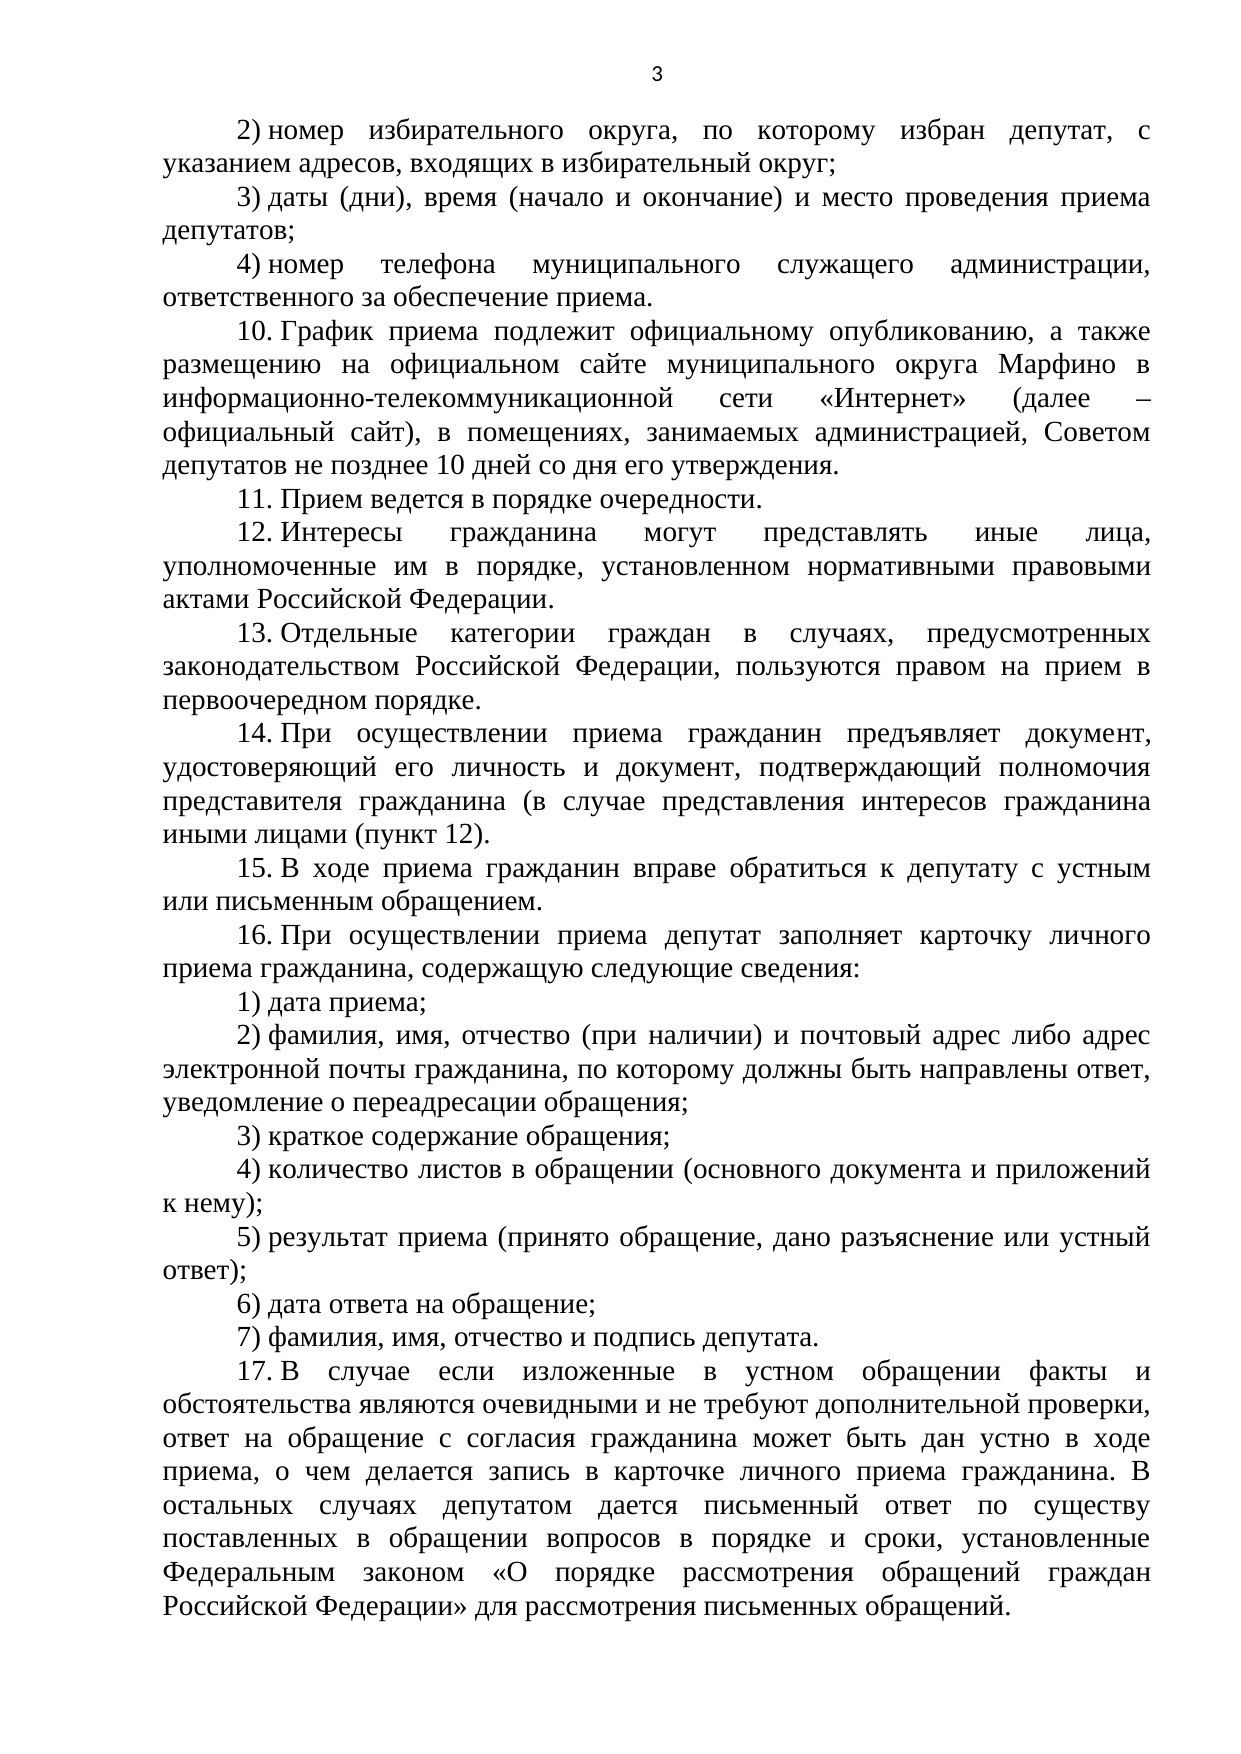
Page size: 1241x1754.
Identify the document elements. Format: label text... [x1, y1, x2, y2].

text 17. В случае если изложенные в устном обращении факты и обстоятельства являются очевидными и не требуют дополнительной проверки, ответ на обращение с согласия гражданина может быть дан устно в ходе приема, о чем делается запись в карточке личного приема гражданина. В остальных случаях депутатом дается письменный ответ по существу поставленных в обращении вопросов в порядке и сроки, установленные Федеральным законом «О порядке рассмотрения обращений граждан Российской Федерации» для рассмотрения письменных обращений. [162, 1353, 1152, 1621]
text 5) результат приема (принято обращение, дано разъяснение или устный ответ); [162, 1219, 1152, 1286]
text 2) номер избирательного округа, по которому избран депутат, с указанием адресов, входящих в избирательный округ; [162, 112, 1152, 179]
text 1) дата приема; [162, 984, 1152, 1017]
text 2) фамилия, имя, отчество (при наличии) и почтовый адрес либо адрес электронной почты гражданина, по которому должны быть направлены ответ, уведомление о переадресации обращения; [162, 1017, 1152, 1118]
text 4) количество листов в обращении (основного документа и приложений к нему); [162, 1152, 1152, 1219]
text 6) дата ответа на обращение; [162, 1286, 1152, 1319]
text 3) даты (дни), время (начало и окончание) и место проведения приема депутатов; [162, 179, 1152, 246]
text 10. График приема подлежит официальному опубликованию, а также размещению на официальном сайте муниципального округа Марфино в информационно-телекоммуникационной сети «Интернет» (далее – официальный сайт), в помещениях, занимаемых администрацией, Советом депутатов не позднее 10 дней со дня его утверждения. [162, 313, 1152, 481]
text 7) фамилия, имя, отчество и подпись депутата. [162, 1319, 1152, 1353]
text 15. В ходе приема гражданин вправе обратиться к депутату с устным или письменным обращением. [162, 850, 1152, 917]
text 4) номер телефона муниципального служащего администрации, ответственного за обеспечение приема. [162, 246, 1152, 313]
text 12. Интересы гражданина могут представлять иные лица, уполномоченные им в порядке, установленном нормативными правовыми актами Российской Федерации. [162, 514, 1152, 615]
text 14. При осуществлении приема гражданин предъявляет документ, удостоверяющий его личность и документ, подтверждающий полномочия представителя гражданина (в случае представления интересов гражданина иными лицами (пункт 12). [162, 716, 1152, 850]
text 16. При осуществлении приема депутат заполняет карточку личного приема гражданина, содержащую следующие сведения: [162, 917, 1152, 984]
text 11. Прием ведется в порядке очередности. [162, 481, 1152, 514]
text 3) краткое содержание обращения; [162, 1118, 1152, 1152]
text 13. Отдельные категории граждан в случаях, предусмотренных законодательством Российской Федерации, пользуются правом на прием в первоочередном порядке. [162, 615, 1152, 716]
